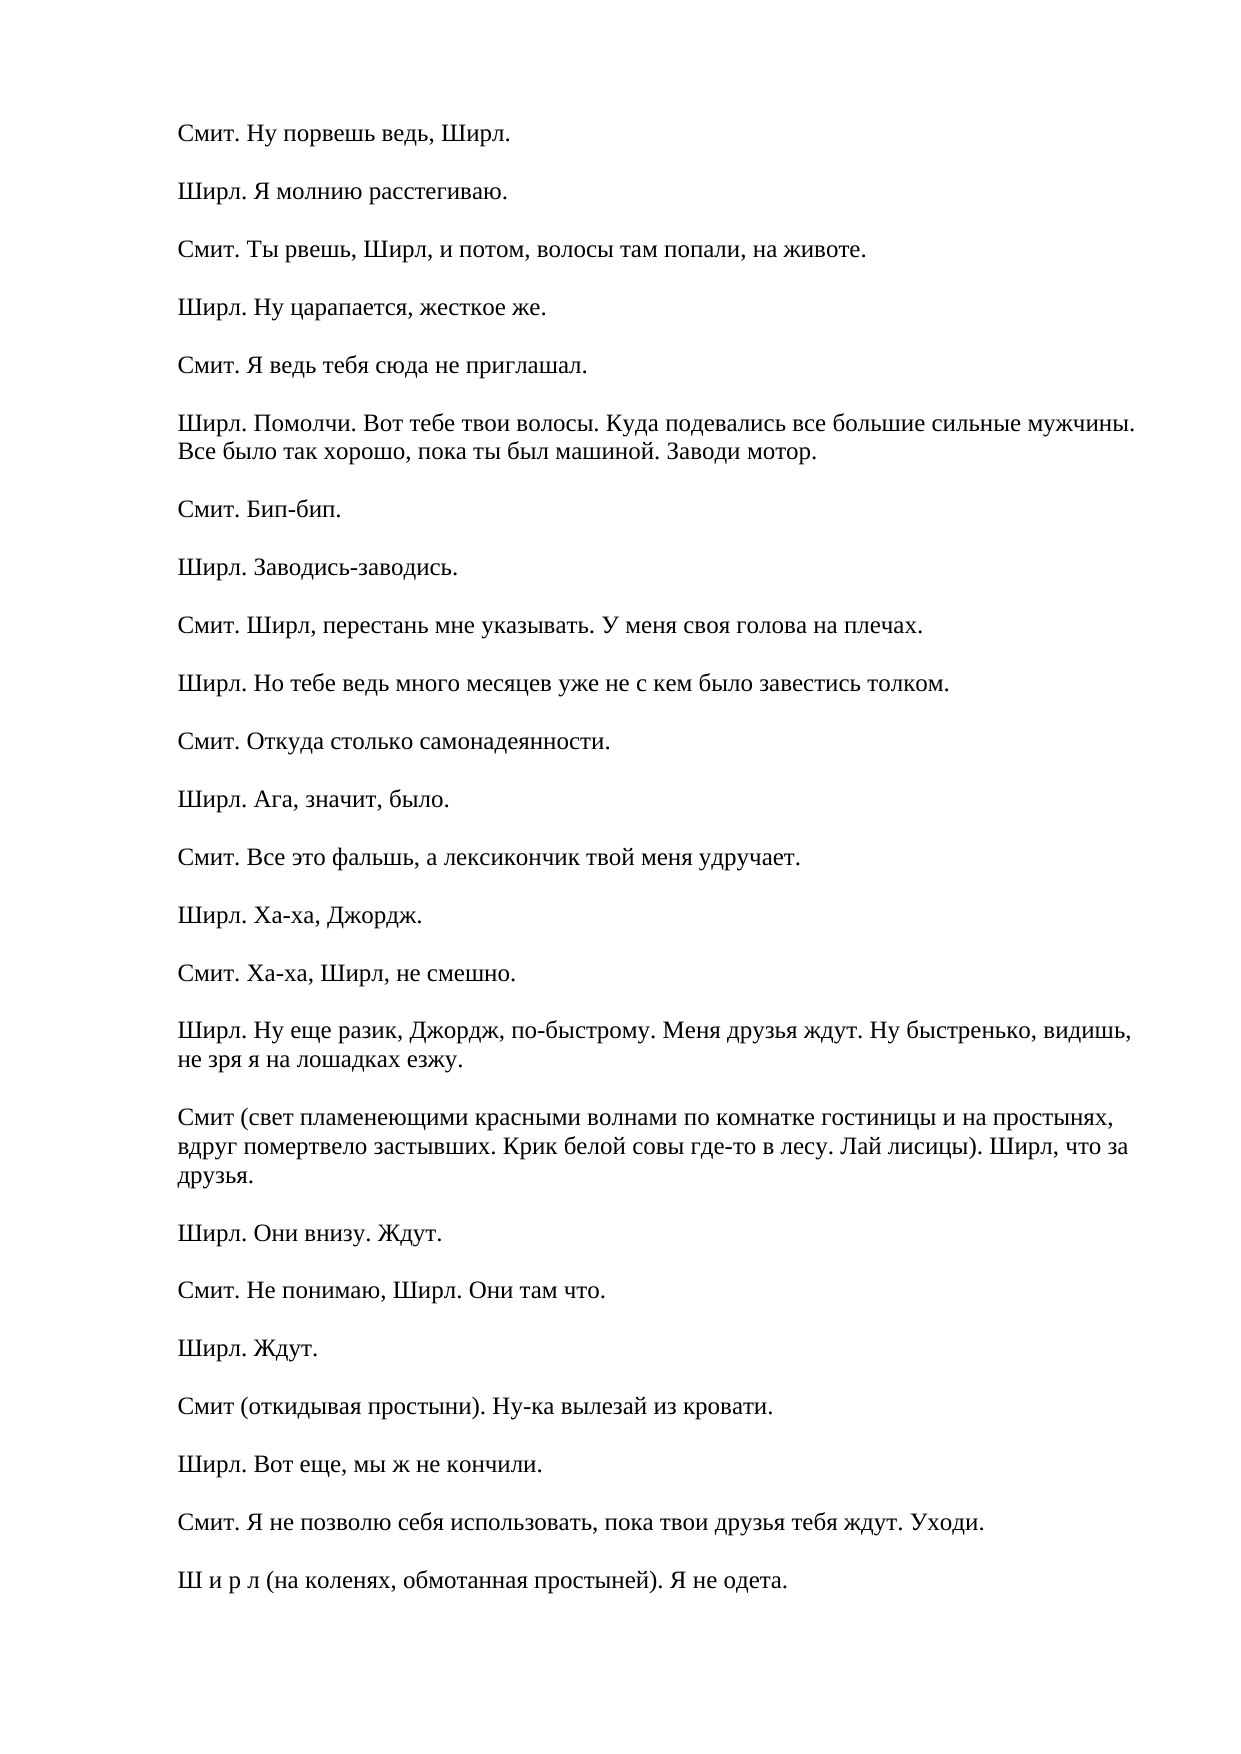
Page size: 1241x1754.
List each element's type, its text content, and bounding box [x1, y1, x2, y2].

text Смит. Я ведь тебя сюда не приглашал. [177, 350, 1152, 378]
text Смит. Не понимаю, Ширл. Они там что. [177, 1276, 1152, 1304]
text Ширл. Ну еще разик, Джордж, по-быстрому. Меня друзья ждут. Ну быстренько, видишь, не зря я на лошадках езжу. [177, 1016, 1152, 1073]
text Смит. Ширл, перестань мне указывать. У меня своя голова на плечах. [177, 610, 1152, 639]
text Ширл. Они внизу. Ждут. [177, 1218, 1152, 1246]
text Ширл. Ну царапается, жесткое же. [177, 292, 1152, 321]
text Ширл. Ага, значит, было. [177, 784, 1152, 813]
text Ширл. Ха-ха, Джордж. [177, 900, 1152, 928]
text Смит (свет пламенеющими красными волнами по комнатке гостиницы и на простынях, вдруг помертвело застывших. Крик белой совы где-то в лесу. Лай лисицы). Ширл, что за друзья. [177, 1102, 1152, 1188]
text Смит (откидывая простыни). Ну-ка вылезай из кровати. [177, 1391, 1152, 1420]
text Ширл. Ждут. [177, 1333, 1152, 1362]
text Ширл. Я молнию расстегиваю. [177, 176, 1152, 205]
text Смит. Бип-бип. [177, 494, 1152, 523]
text Смит. Ха-ха, Ширл, не смешно. [177, 958, 1152, 986]
text Ширл. Помолчи. Вот тебе твои волосы. Куда подевались все большие сильные мужчины. Все было так хорошо, пока ты был машиной. Заводи мотор. [177, 408, 1152, 465]
text Ширл. Но тебе ведь много месяцев уже не с кем было завестись толком. [177, 668, 1152, 697]
text Смит. Ты рвешь, Ширл, и потом, волосы там попали, на животе. [177, 234, 1152, 263]
text Смит. Откуда столько самонадеянности. [177, 726, 1152, 755]
text Ширл. Заводись-заводись. [177, 552, 1152, 581]
text Смит. Все это фальшь, а лексикончик твой меня удручает. [177, 842, 1152, 871]
text Смит. Ну порвешь ведь, Ширл. [177, 118, 1152, 147]
text Ширл. Вот еще, мы ж не кончили. [177, 1449, 1152, 1478]
text Смит. Я не позволю себя использовать, пока твои друзья тебя ждут. Уходи. [177, 1507, 1152, 1536]
text Ш и р л (на коленях, обмотанная простыней). Я не одета. [177, 1565, 1152, 1594]
